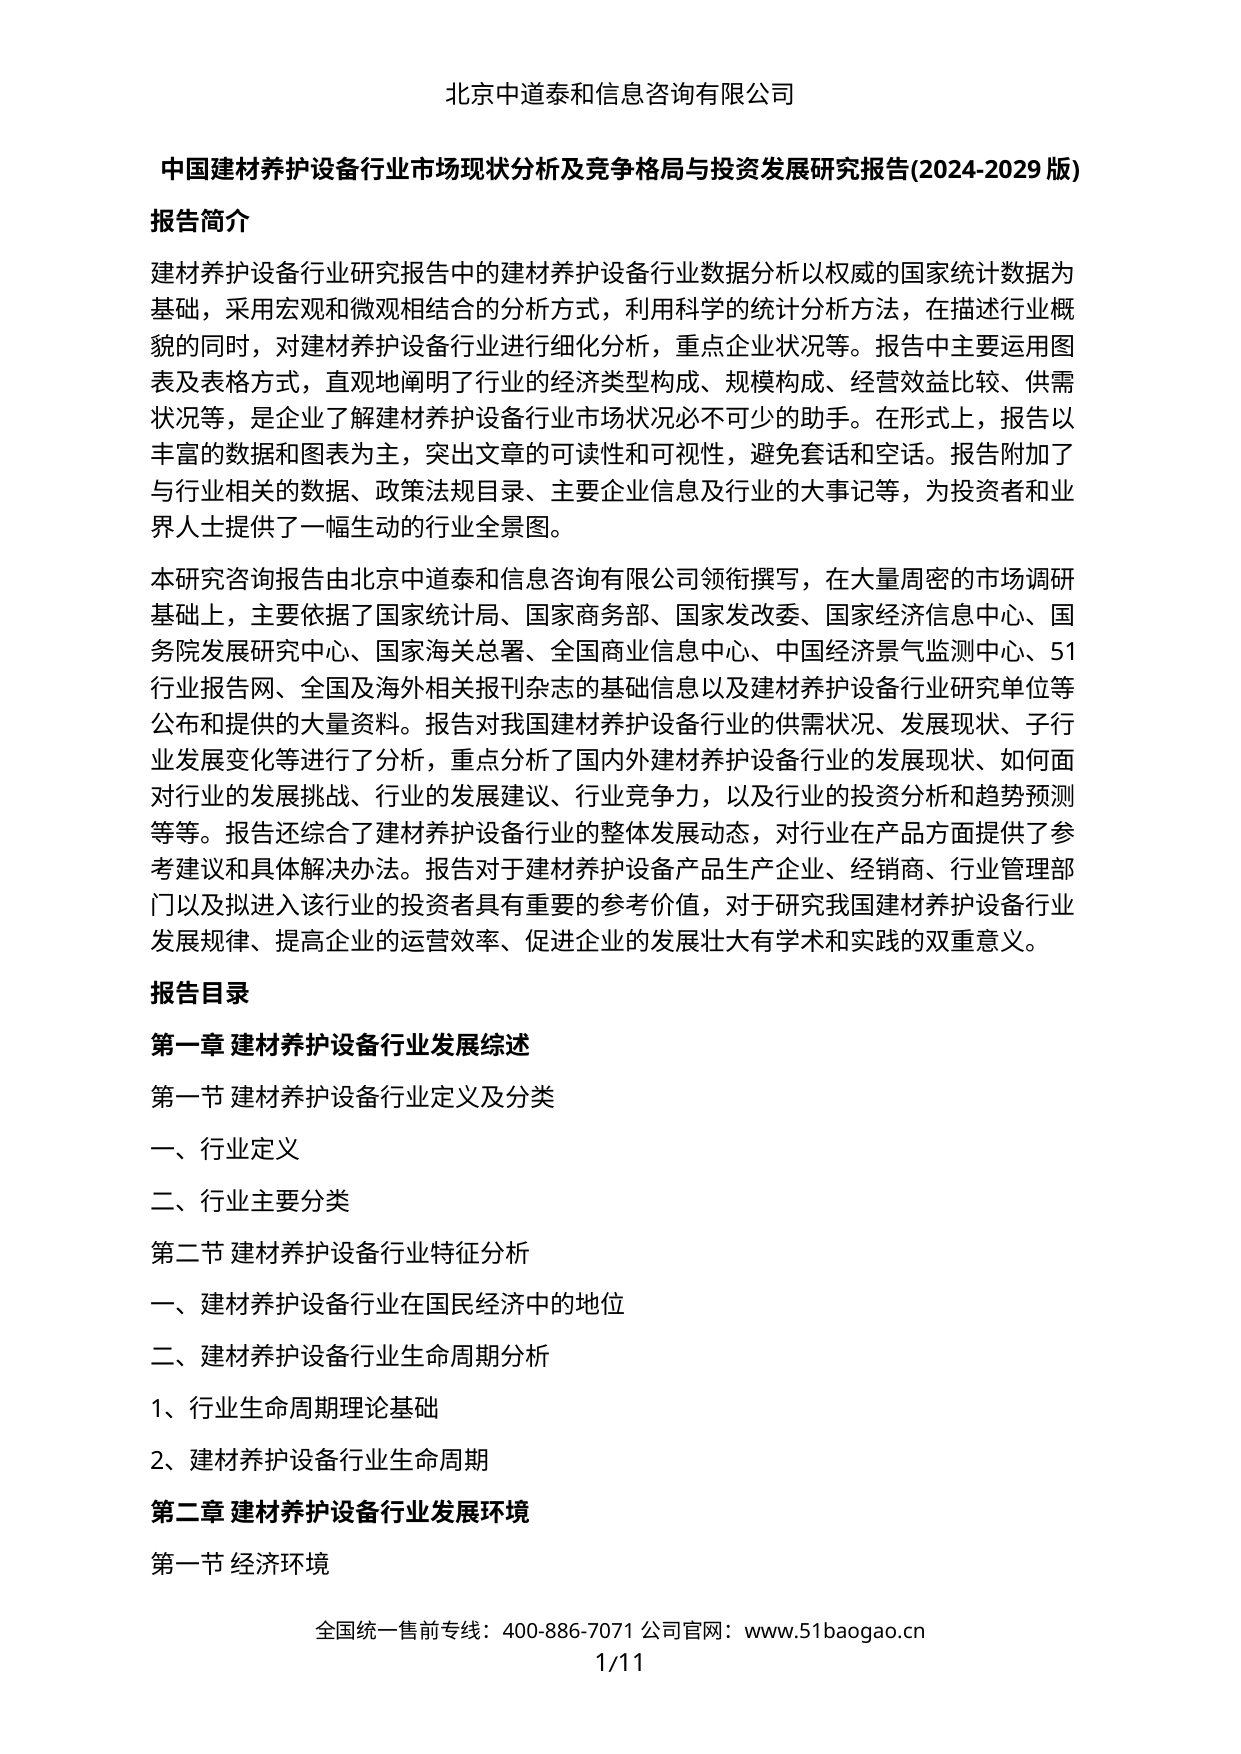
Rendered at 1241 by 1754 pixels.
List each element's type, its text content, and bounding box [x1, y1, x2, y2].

text 报告目录 [150, 974, 1090, 1010]
text 2、建材养护设备行业生命周期 [150, 1441, 1090, 1477]
text 第一章 建材养护设备行业发展综述 [150, 1026, 1090, 1062]
text 第一节 经济环境 [150, 1544, 1090, 1581]
text 二、行业主要分类 [150, 1181, 1090, 1217]
text 二、建材养护设备行业生命周期分析 [150, 1337, 1090, 1373]
text 本研究咨询报告由北京中道泰和信息咨询有限公司领衔撰写，在大量周密的市场调研基础上，主要依据了国家统计局、国家商务部、国家发改委、国家经济信息中心、国务院发展研究中心、国家海关总署、全国商业信息中心、中国经济景气监测中心、51行业报告网、全国及海外相关报刊杂志的基础信息以及建材养护设备行业研究单位等公布和提供的大量资料。报告对我国建材养护设备行业的供需状况、发展现状、子行业发展变化等进行了分析，重点分析了国内外建材养护设备行业的发展现状、如何面对行业的发展挑战、行业的发展建议、行业竞争力，以及行业的投资分析和趋势预测等等。报告还综合了建材养护设备行业的整体发展动态，对行业在产品方面提供了参考建议和具体解决办法。报告对于建材养护设备产品生产企业、经销商、行业管理部门以及拟进入该行业的投资者具有重要的参考价值，对于研究我国建材养护设备行业发展规律、提高企业的运营效率、促进企业的发展壮大有学术和实践的双重意义。 [150, 559, 1090, 958]
text 报告简介 [150, 202, 1090, 238]
text 建材养护设备行业研究报告中的建材养护设备行业数据分析以权威的国家统计数据为基础，采用宏观和微观相结合的分析方式，利用科学的统计分析方法，在描述行业概貌的同时，对建材养护设备行业进行细化分析，重点企业状况等。报告中主要运用图表及表格方式，直观地阐明了行业的经济类型构成、规模构成、经营效益比较、供需状况等，是企业了解建材养护设备行业市场状况必不可少的助手。在形式上，报告以丰富的数据和图表为主，突出文章的可读性和可视性，避免套话和空话。报告附加了与行业相关的数据、政策法规目录、主要企业信息及行业的大事记等，为投资者和业界人士提供了一幅生动的行业全景图。 [150, 254, 1090, 544]
text 一、行业定义 [150, 1129, 1090, 1166]
text 一、建材养护设备行业在国民经济中的地位 [150, 1285, 1090, 1321]
text 第二节 建材养护设备行业特征分析 [150, 1233, 1090, 1269]
text 第一节 建材养护设备行业定义及分类 [150, 1077, 1090, 1114]
text 第二章 建材养护设备行业发展环境 [150, 1492, 1090, 1529]
text 1、行业生命周期理论基础 [150, 1389, 1090, 1425]
text 中国建材养护设备行业市场现状分析及竞争格局与投资发展研究报告(2024-2029版) [150, 150, 1090, 186]
